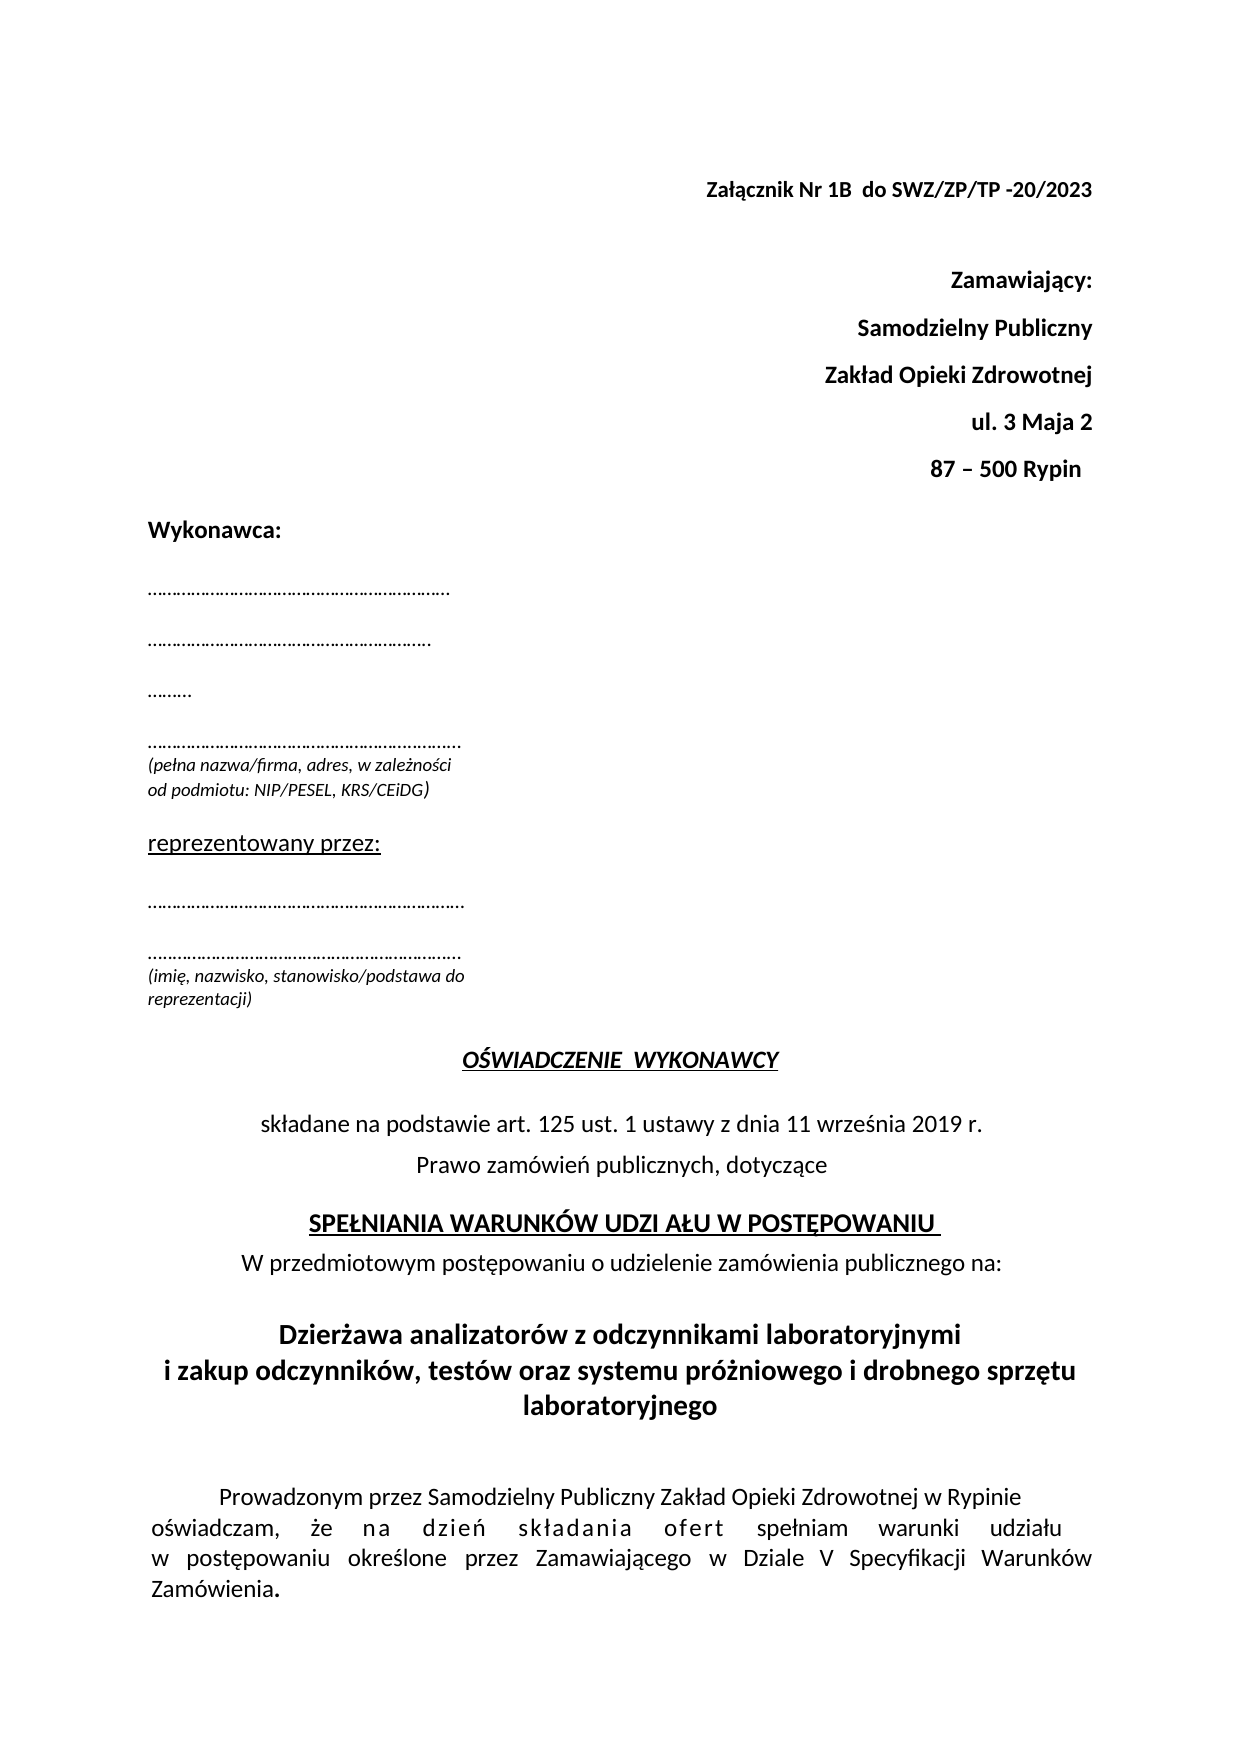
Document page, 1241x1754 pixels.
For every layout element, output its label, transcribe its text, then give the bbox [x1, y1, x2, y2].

text …..…………………………………………………... [148, 939, 472, 964]
text (pełna nazwa/firma, adres, w zależności od podmiotu: NIP/PESEL, KRS/CEiDG) [148, 753, 472, 802]
text Zakład Opieki Zdrowotnej [148, 359, 1093, 389]
text ………………………………………………………… [148, 888, 472, 914]
text ………………………………………………..……... [148, 728, 472, 753]
text (imię, nazwisko, stanowisko/podstawa do reprezentacji) [148, 964, 472, 1010]
text OŚWIADCZENIE WYKONAWCY [148, 1044, 1093, 1074]
text oświadczam, że na dzień składania ofert spełniam warunki udziału w postępowaniu określone przez Zamawiającego w Dziale V Specyfikacji Warunków Zamówienia. [151, 1512, 1092, 1603]
text Samodzielny Publiczny [148, 312, 1093, 342]
text Prowadzonym przez Samodzielny Publiczny Zakład Opieki Zdrowotnej w Rypinie [148, 1481, 1093, 1512]
text Dzierżawa analizatorów z odczynnikami laboratoryjnymi [148, 1316, 1093, 1352]
text …………………………………………………………………………………………………………..……... [148, 576, 472, 703]
text składane na podstawie art. 125 ust. 1 ustawy z dnia 11 września 2019 r. [151, 1108, 1093, 1139]
text i zakup odczynników, testów oraz systemu próżniowego i drobnego sprzętu laboratoryjnego [148, 1352, 1093, 1423]
text Wykonawca: [148, 514, 1093, 545]
text Zamawiający: [546, 265, 1093, 295]
text 87 – 500 Rypin [620, 453, 1093, 484]
text ul. 3 Maja 2 [148, 406, 1093, 437]
text W przedmiotowym postępowaniu o udzielenie zamówienia publicznego na: [151, 1247, 1093, 1277]
text Załącznik Nr 1B do SWZ/ZP/TP -20/2023 [148, 176, 1092, 204]
text SPEŁNIANIA WARUNKÓW UDZI AŁU W POSTĘPOWANIU [151, 1206, 1093, 1239]
text Prawo zamówień publicznych, dotyczące [151, 1149, 1093, 1180]
text reprezentowany przez: [148, 827, 1093, 858]
